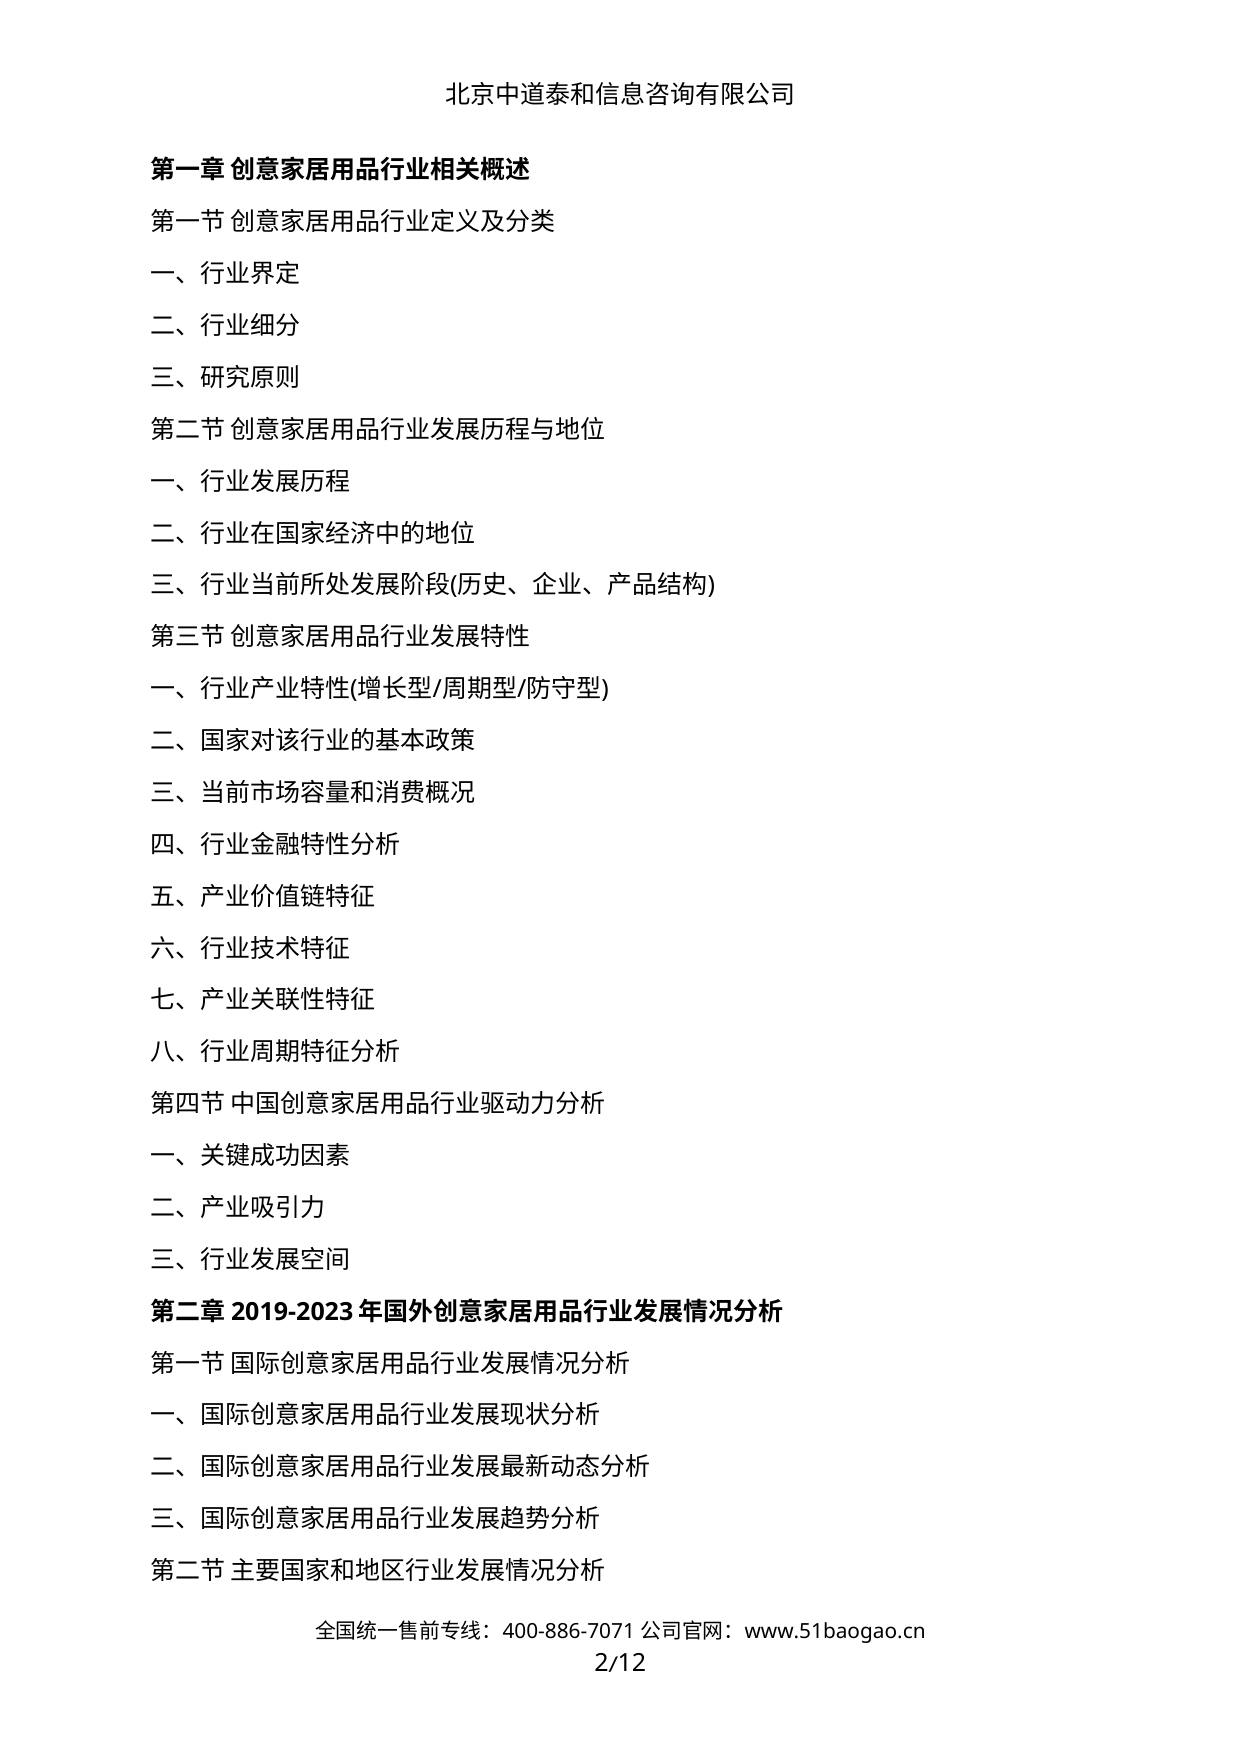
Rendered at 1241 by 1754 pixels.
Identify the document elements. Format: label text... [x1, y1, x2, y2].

text 一、国际创意家居用品行业发展现状分析 [150, 1395, 1090, 1431]
text 三、国际创意家居用品行业发展趋势分析 [150, 1499, 1090, 1535]
text 四、行业金融特性分析 [150, 824, 1090, 861]
text 三、行业发展空间 [150, 1239, 1090, 1276]
text 第一章 创意家居用品行业相关概述 [150, 150, 1090, 186]
text 三、行业当前所处发展阶段(历史、企业、产品结构) [150, 565, 1090, 601]
text 一、行业界定 [150, 254, 1090, 290]
text 八、行业周期特征分析 [150, 1032, 1090, 1068]
text 二、产业吸引力 [150, 1187, 1090, 1224]
text 七、产业关联性特征 [150, 980, 1090, 1016]
text 六、行业技术特征 [150, 928, 1090, 964]
text 三、研究原则 [150, 357, 1090, 394]
text 第一节 国际创意家居用品行业发展情况分析 [150, 1343, 1090, 1379]
text 一、关键成功因素 [150, 1136, 1090, 1172]
text 二、行业细分 [150, 306, 1090, 342]
text 三、当前市场容量和消费概况 [150, 772, 1090, 809]
text 第二节 创意家居用品行业发展历程与地位 [150, 409, 1090, 446]
text 一、行业发展历程 [150, 461, 1090, 497]
text 第四节 中国创意家居用品行业驱动力分析 [150, 1084, 1090, 1120]
text 一、行业产业特性(增长型/周期型/防守型) [150, 669, 1090, 705]
text 第二节 主要国家和地区行业发展情况分析 [150, 1551, 1090, 1587]
text 二、国家对该行业的基本政策 [150, 721, 1090, 757]
text 五、产业价值链特征 [150, 876, 1090, 912]
text 二、国际创意家居用品行业发展最新动态分析 [150, 1447, 1090, 1483]
text 二、行业在国家经济中的地位 [150, 513, 1090, 549]
text 第二章 2019-2023年国外创意家居用品行业发展情况分析 [150, 1291, 1090, 1327]
text 第三节 创意家居用品行业发展特性 [150, 617, 1090, 653]
text 第一节 创意家居用品行业定义及分类 [150, 202, 1090, 238]
